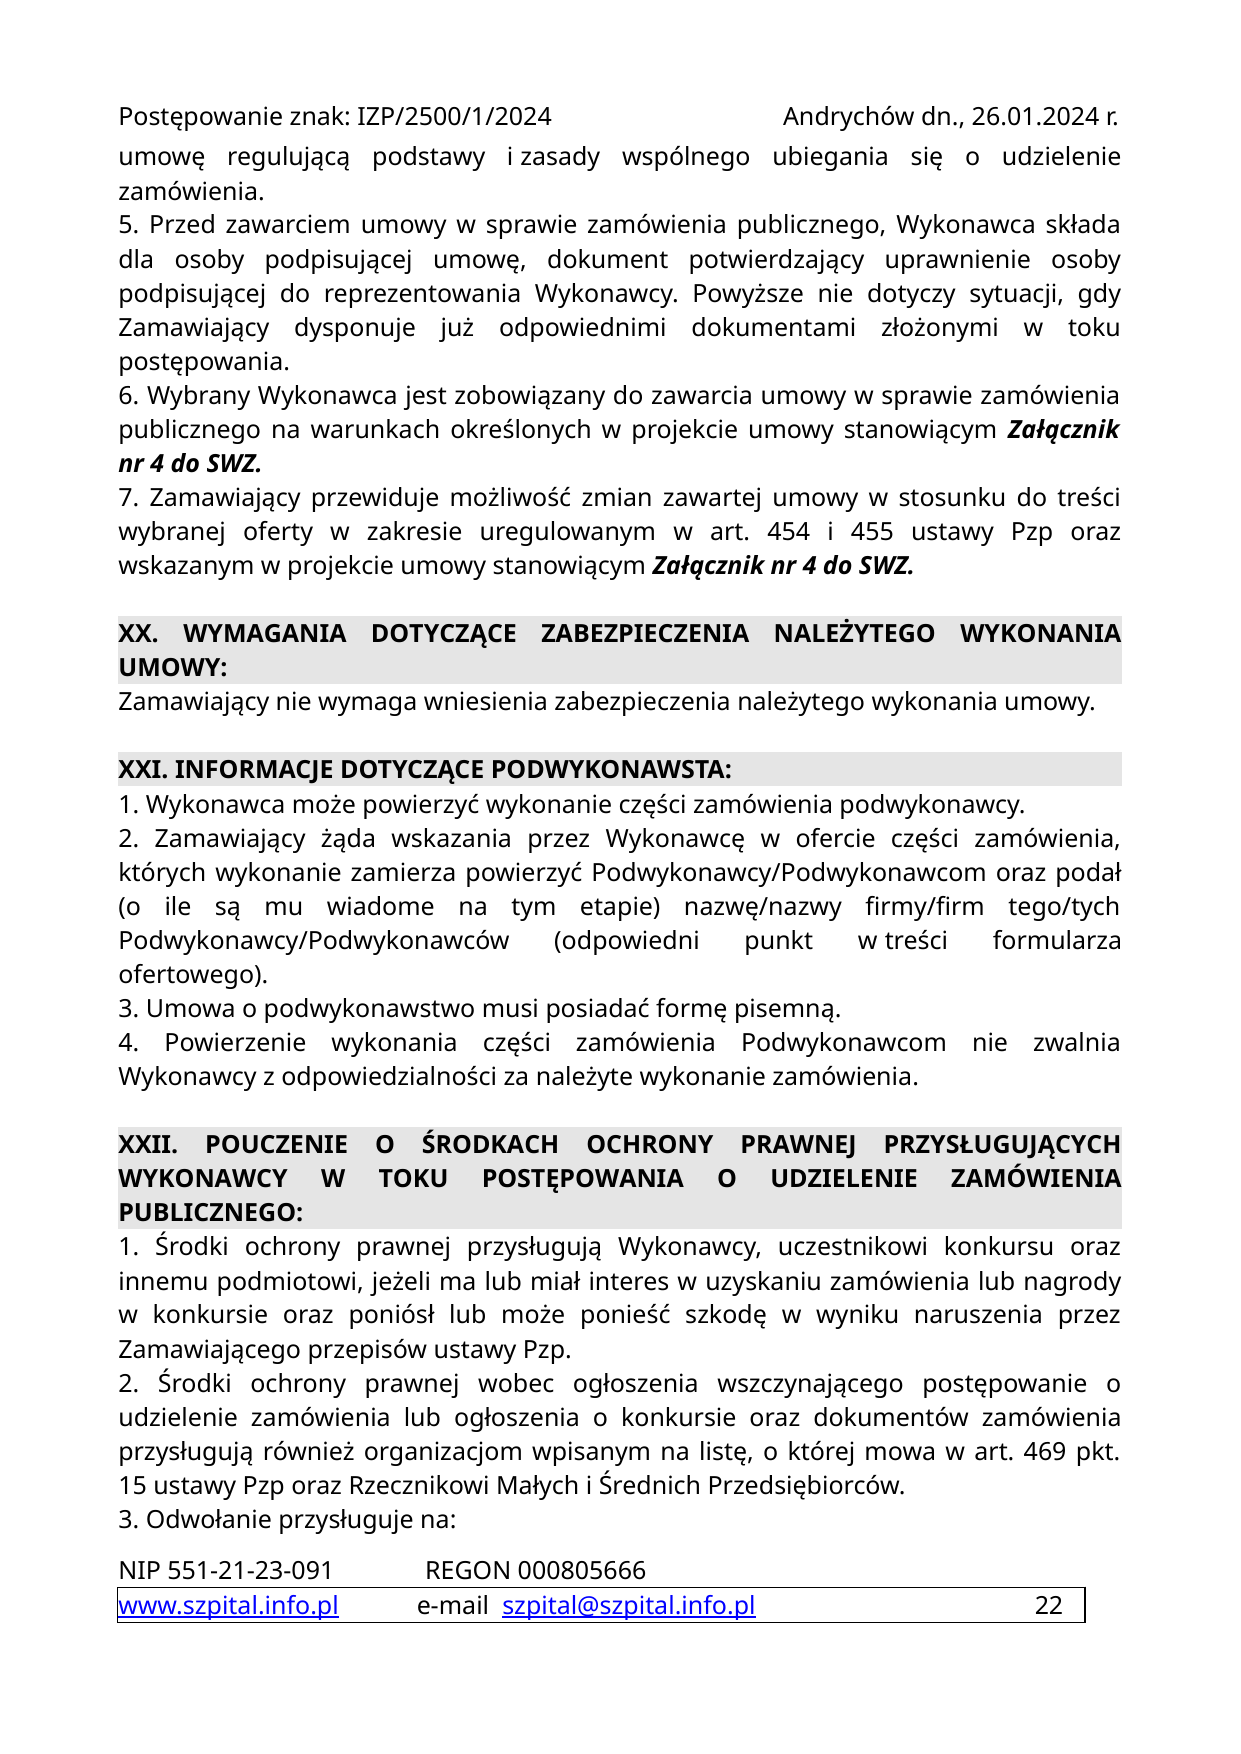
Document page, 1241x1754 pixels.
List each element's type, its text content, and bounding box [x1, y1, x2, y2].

text 1. Środki ochrony prawnej przysługują Wykonawcy, uczestnikowi konkursu oraz innemu podmiotowi, jeżeli ma lub miał interes w uzyskaniu zamówienia lub nagrody w konkursie oraz poniósł lub może ponieść szkodę w wyniku naruszenia przez Zamawiającego przepisów ustawy Pzp. [118, 1229, 1122, 1365]
text 1. Wykonawca może powierzyć wykonanie części zamówienia podwykonawcy. [118, 786, 1122, 820]
text 6. Wybrany Wykonawca jest zobowiązany do zawarcia umowy w sprawie zamówienia publicznego na warunkach określonych w projekcie umowy stanowiącym Załącznik nr 4 do SWZ. [118, 377, 1122, 480]
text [118, 139, 1122, 207]
text 2. Zamawiający żąda wskazania przez Wykonawcę w ofercie części zamówienia, których wykonanie zamierza powierzyć Podwykonawcy/Podwykonawcom oraz podał (o ile są mu wiadome na tym etapie) nazwę/nazwy firmy/firm tego/tych Podwykonawcy/Podwykonawców (odpowiedni punkt w treści formularza ofertowego). [118, 820, 1122, 991]
text XX. WYMAGANIA DOTYCZĄCE ZABEZPIECZENIA NALEŻYTEGO WYKONANIA UMOWY: [118, 616, 1122, 684]
text 3. Odwołanie przysługuje na: [118, 1502, 1122, 1536]
text XXII. POUCZENIE O ŚRODKACH OCHRONY PRAWNEJ PRZYSŁUGUJĄCYCH WYKONAWCY W TOKU POSTĘPOWANIA O UDZIELENIE ZAMÓWIENIA PUBLICZNEGO: [118, 1127, 1122, 1229]
text 5. Przed zawarciem umowy w sprawie zamówienia publicznego, Wykonawca składa dla osoby podpisującej umowę, dokument potwierdzający uprawnienie osoby podpisującej do reprezentowania Wykonawcy. Powyższe nie dotyczy sytuacji, gdy Zamawiający dysponuje już odpowiednimi dokumentami złożonymi w toku postępowania. [118, 207, 1122, 377]
text 7. Zamawiający przewiduje możliwość zmian zawartej umowy w stosunku do treści wybranej oferty w zakresie uregulowanym w art. 454 i 455 ustawy Pzp oraz wskazanym w projekcie umowy stanowiącym Załącznik nr 4 do SWZ. [118, 480, 1122, 582]
text XXI. INFORMACJE DOTYCZĄCE PODWYKONAWSTA: [118, 752, 1122, 786]
text Zamawiający nie wymaga wniesienia zabezpieczenia należytego wykonania umowy. [118, 684, 1122, 718]
text 3. Umowa o podwykonawstwo musi posiadać formę pisemną. [118, 991, 1122, 1025]
text 2. Środki ochrony prawnej wobec ogłoszenia wszczynającego postępowanie o udzielenie zamówienia lub ogłoszenia o konkursie oraz dokumentów zamówienia przysługują również organizacjom wpisanym na listę, o której mowa w art. 469 pkt. 15 ustawy Pzp oraz Rzecznikowi Małych i Średnich Przedsiębiorców. [118, 1365, 1122, 1502]
text 4. Powierzenie wykonania części zamówienia Podwykonawcom nie zwalnia Wykonawcy z odpowiedzialności za należyte wykonanie zamówienia. [118, 1025, 1122, 1093]
